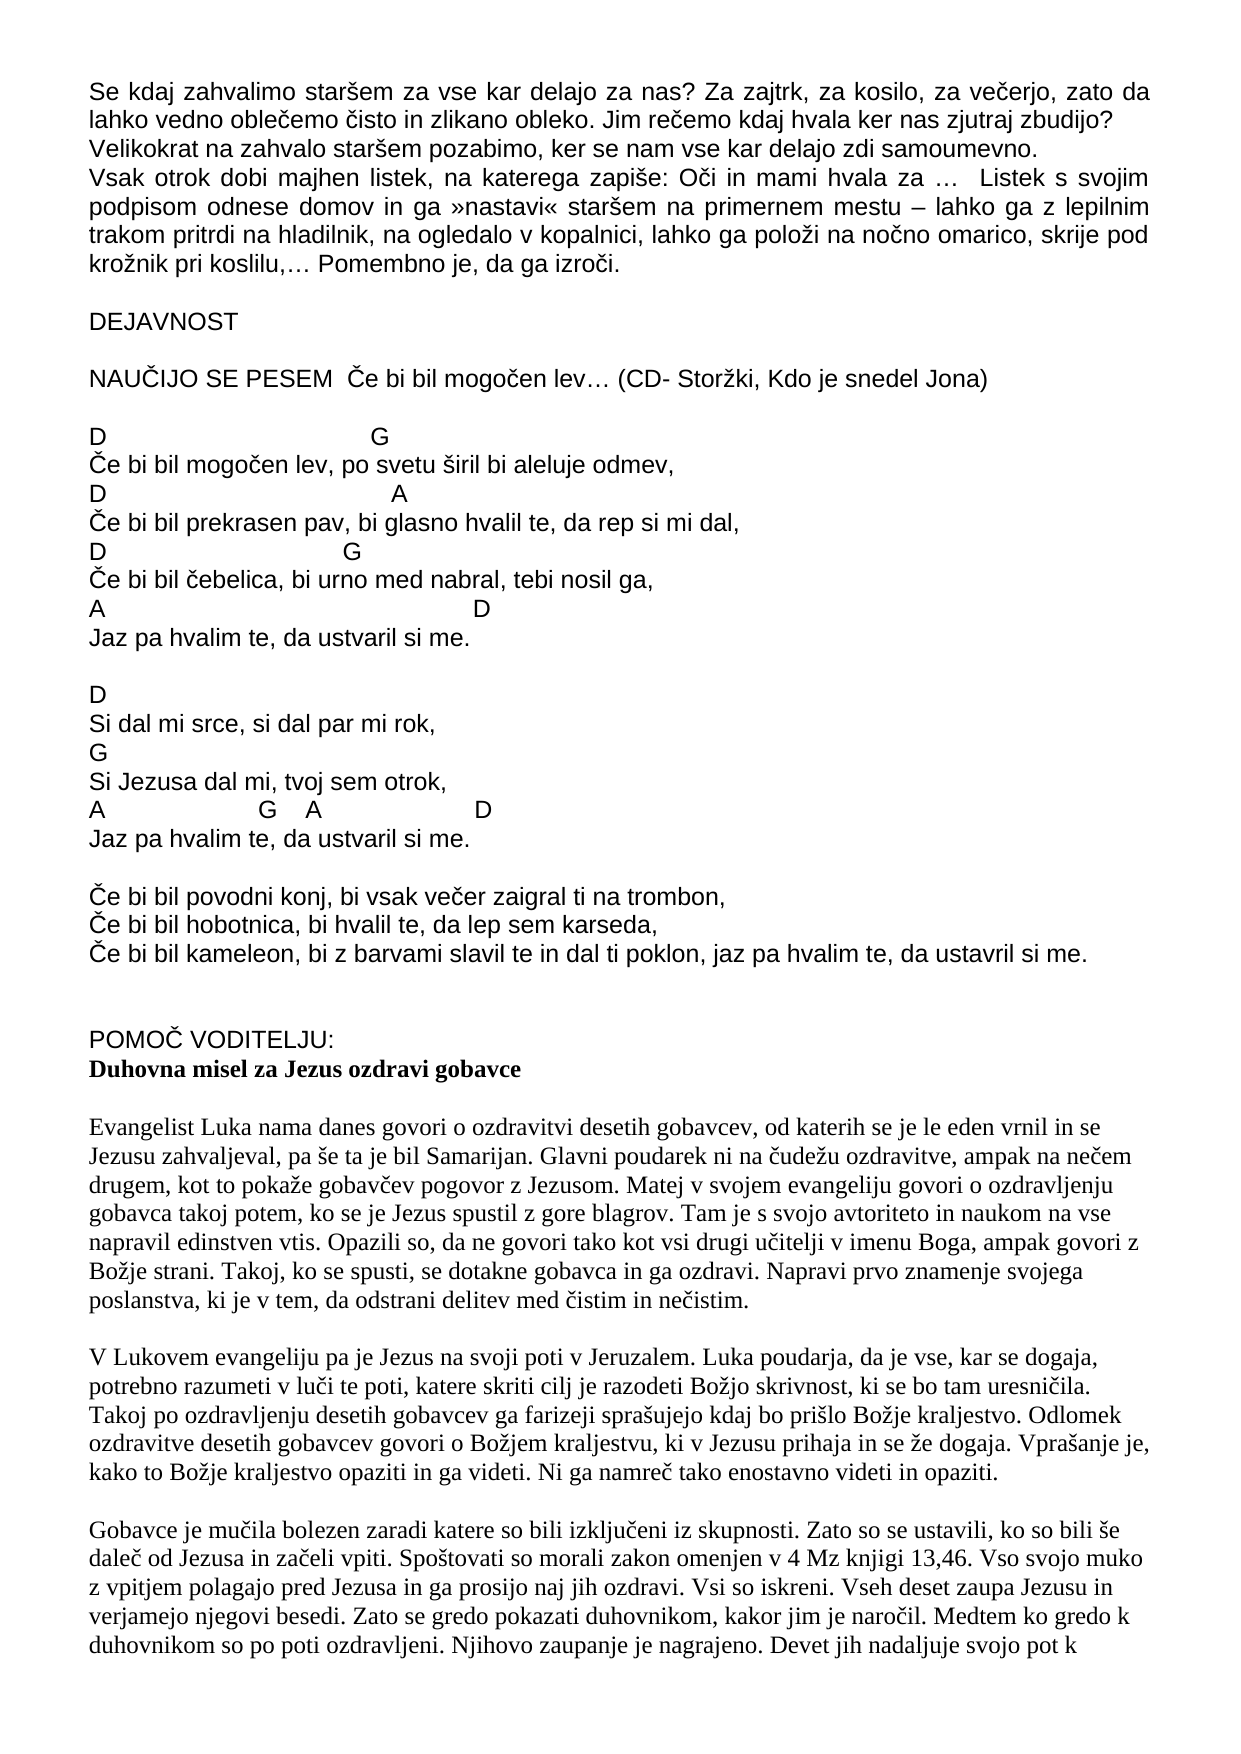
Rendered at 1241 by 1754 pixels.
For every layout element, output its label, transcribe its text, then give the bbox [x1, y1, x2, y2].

text Če bi bil povodni konj, bi vsak večer zaigral ti na trombon, [89, 882, 1152, 911]
text NAUČIJO SE PESEM Če bi bil mogočen lev… (CD- Storžki, Kdo je snedel Jona) [89, 364, 1152, 393]
text G [89, 738, 1152, 767]
text Če bi bil mogočen lev, po svetu širil bi aleluje odmev, [89, 451, 1152, 479]
text DEJAVNOST [89, 307, 1152, 336]
text A D [89, 594, 1152, 623]
text D G [89, 537, 1152, 566]
text D A [89, 479, 1152, 508]
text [89, 1112, 1152, 1658]
text POMOČ VODITELJU: [89, 1026, 1152, 1054]
text Če bi bil čebelica, bi urno med nabral, tebi nosil ga, [89, 566, 1152, 594]
text Jaz pa hvalim te, da ustvaril si me. [89, 824, 1152, 853]
text Če bi bil prekrasen pav, bi glasno hvalil te, da rep si mi dal, [89, 508, 1152, 537]
text Si Jezusa dal mi, tvoj sem otrok, [89, 767, 1152, 796]
text A G A D [89, 796, 1152, 824]
text Vsak otrok dobi majhen listek, na katerega zapiše: Oči in mami hvala za … Listek s svojim podpisom odnese domov in ga »nastavi« staršem na primernem mestu – lahko ga z lepilnim trakom pritrdi na hladilnik, na ogledalo v kopalnici, lahko ga položi na nočno omarico, skrije pod krožnik pri koslilu,… Pomembno je, da ga izroči. [89, 163, 1152, 278]
text Se kdaj zahvalimo staršem za vse kar delajo za nas? Za zajtrk, za kosilo, za večerjo, zato da lahko vedno oblečemo čisto in zlikano obleko. Jim rečemo kdaj hvala ker nas zjutraj zbudijo? [89, 77, 1152, 134]
text Si dal mi srce, si dal par mi rok, [89, 709, 1152, 738]
text Če bi bil hobotnica, bi hvalil te, da lep sem karseda, [89, 911, 1152, 939]
text Velikokrat na zahvalo staršem pozabimo, ker se nam vse kar delajo zdi samoumevno. [89, 134, 1152, 163]
text Jaz pa hvalim te, da ustvaril si me. [89, 623, 1152, 652]
text Če bi bil kameleon, bi z barvami slavil te in dal ti poklon, jaz pa hvalim te, da ustavril si me. [89, 939, 1152, 968]
text D G [89, 422, 1152, 451]
text D [89, 681, 1152, 709]
subtitle Duhovna misel za Jezus ozdravi gobavce [89, 1054, 1152, 1083]
